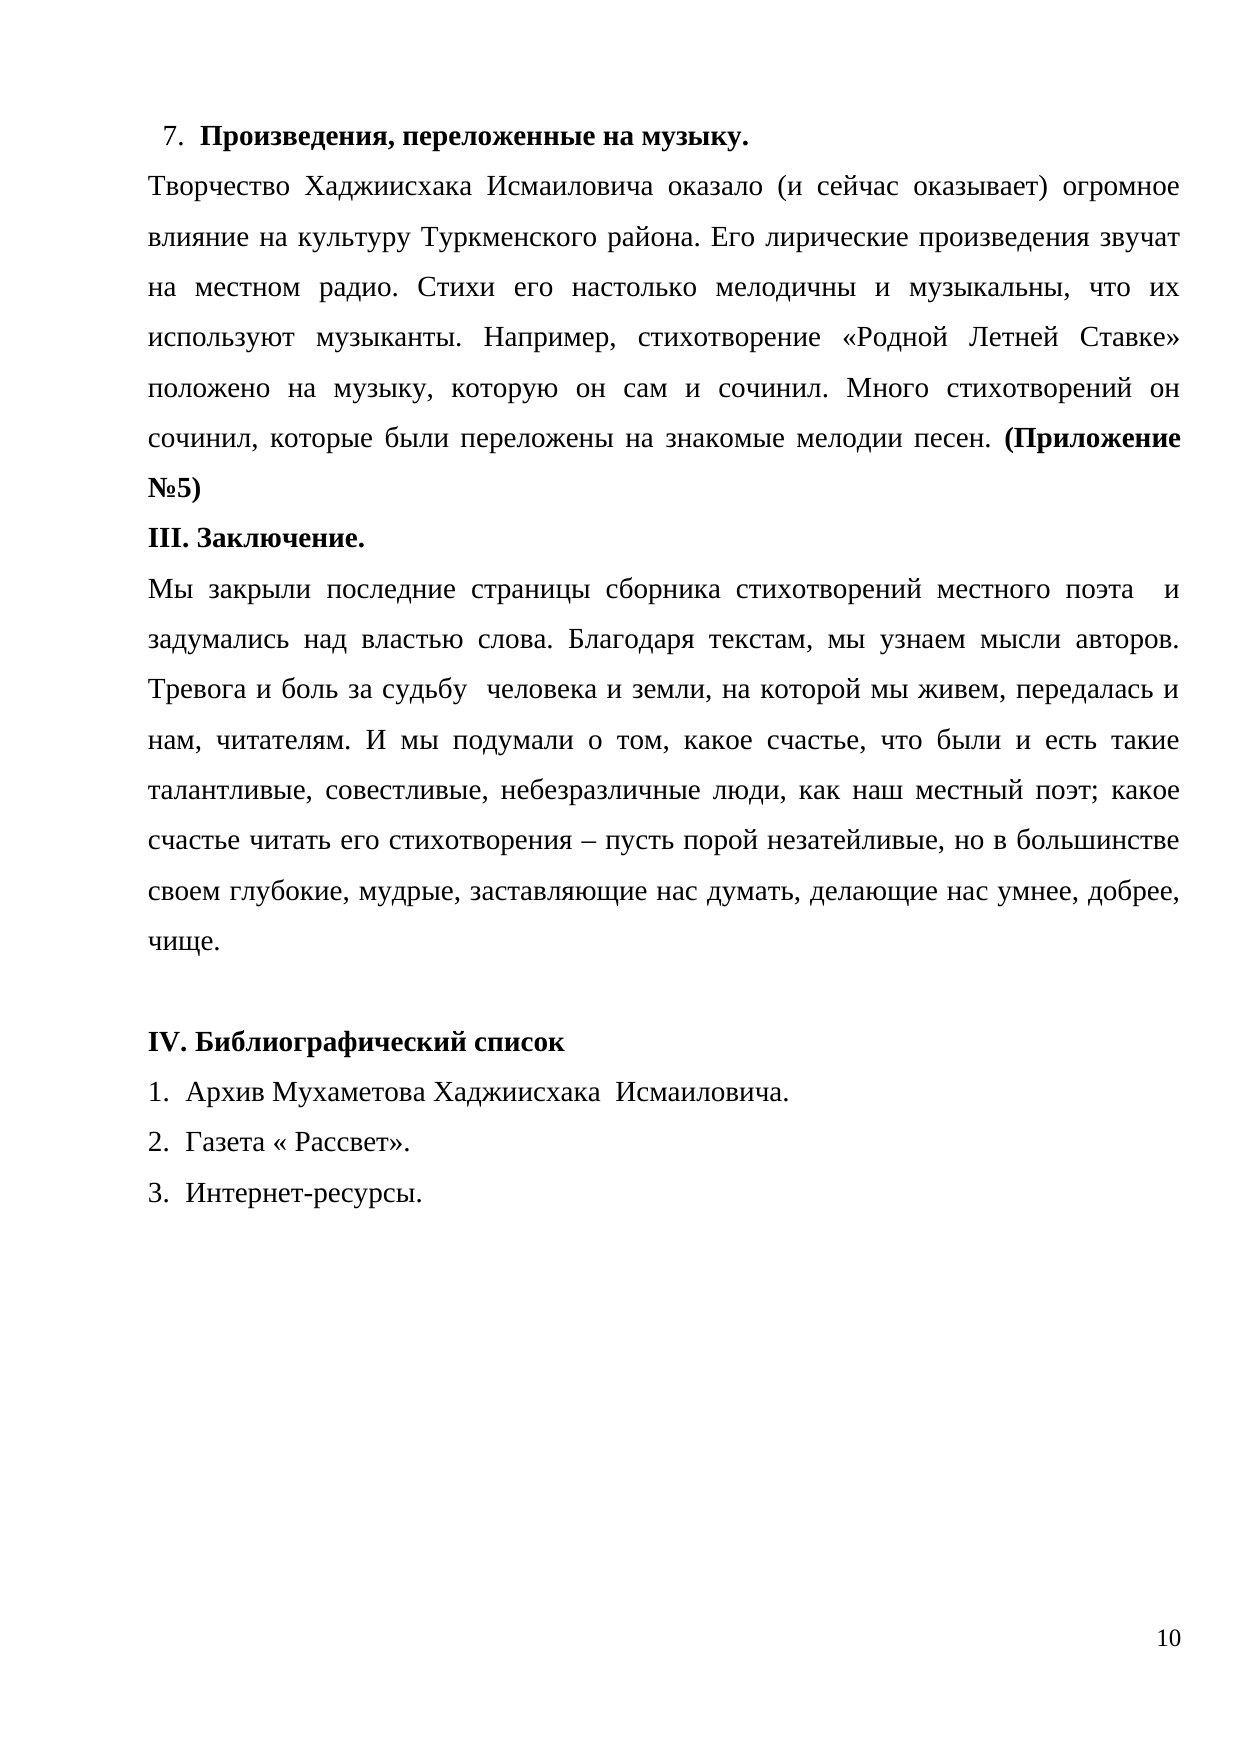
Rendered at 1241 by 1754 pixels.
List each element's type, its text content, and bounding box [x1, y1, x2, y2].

text Мы закрыли последние страницы сборника стихотворений местного поэта и задумались над властью слова. Благодаря текстам, мы узнаем мысли авторов. Тревога и боль за судьбу человека и земли, на которой мы живем, передалась и нам, читателям. И мы подумали о том, какое счастье, что были и есть такие талантливые, совестливые, небезразличные люди, как наш местный поэт; какое счастье читать его стихотворения – пусть порой незатейливые, но в большинстве своем глубокие, мудрые, заставляющие нас думать, делающие нас умнее, добрее, чище. [148, 571, 1181, 957]
list Газета « Рассвет». [148, 1124, 1181, 1158]
list Архив Мухаметова Хаджиисхака Исмаиловича. [148, 1074, 1181, 1108]
text III. Заключение. [148, 521, 1181, 554]
list Интернет-ресурсы. [148, 1175, 1181, 1208]
list Произведения, переложенные на музыку. [162, 118, 1181, 152]
text IV. Библиографический список [148, 1024, 1181, 1057]
text Творчество Хаджиисхака Исмаиловича оказало (и сейчас оказывает) огромное влияние на культуру Туркменского района. Его лирические произведения звучат на местном радио. Стихи его настолько мелодичны и музыкальны, что их используют музыканты. Например, стихотворение «Родной Летней Ставке» положено на музыку, которую он сам и сочинил. Много стихотворений он сочинил, которые были переложены на знакомые мелодии песен. (Приложение №5) [148, 168, 1181, 504]
